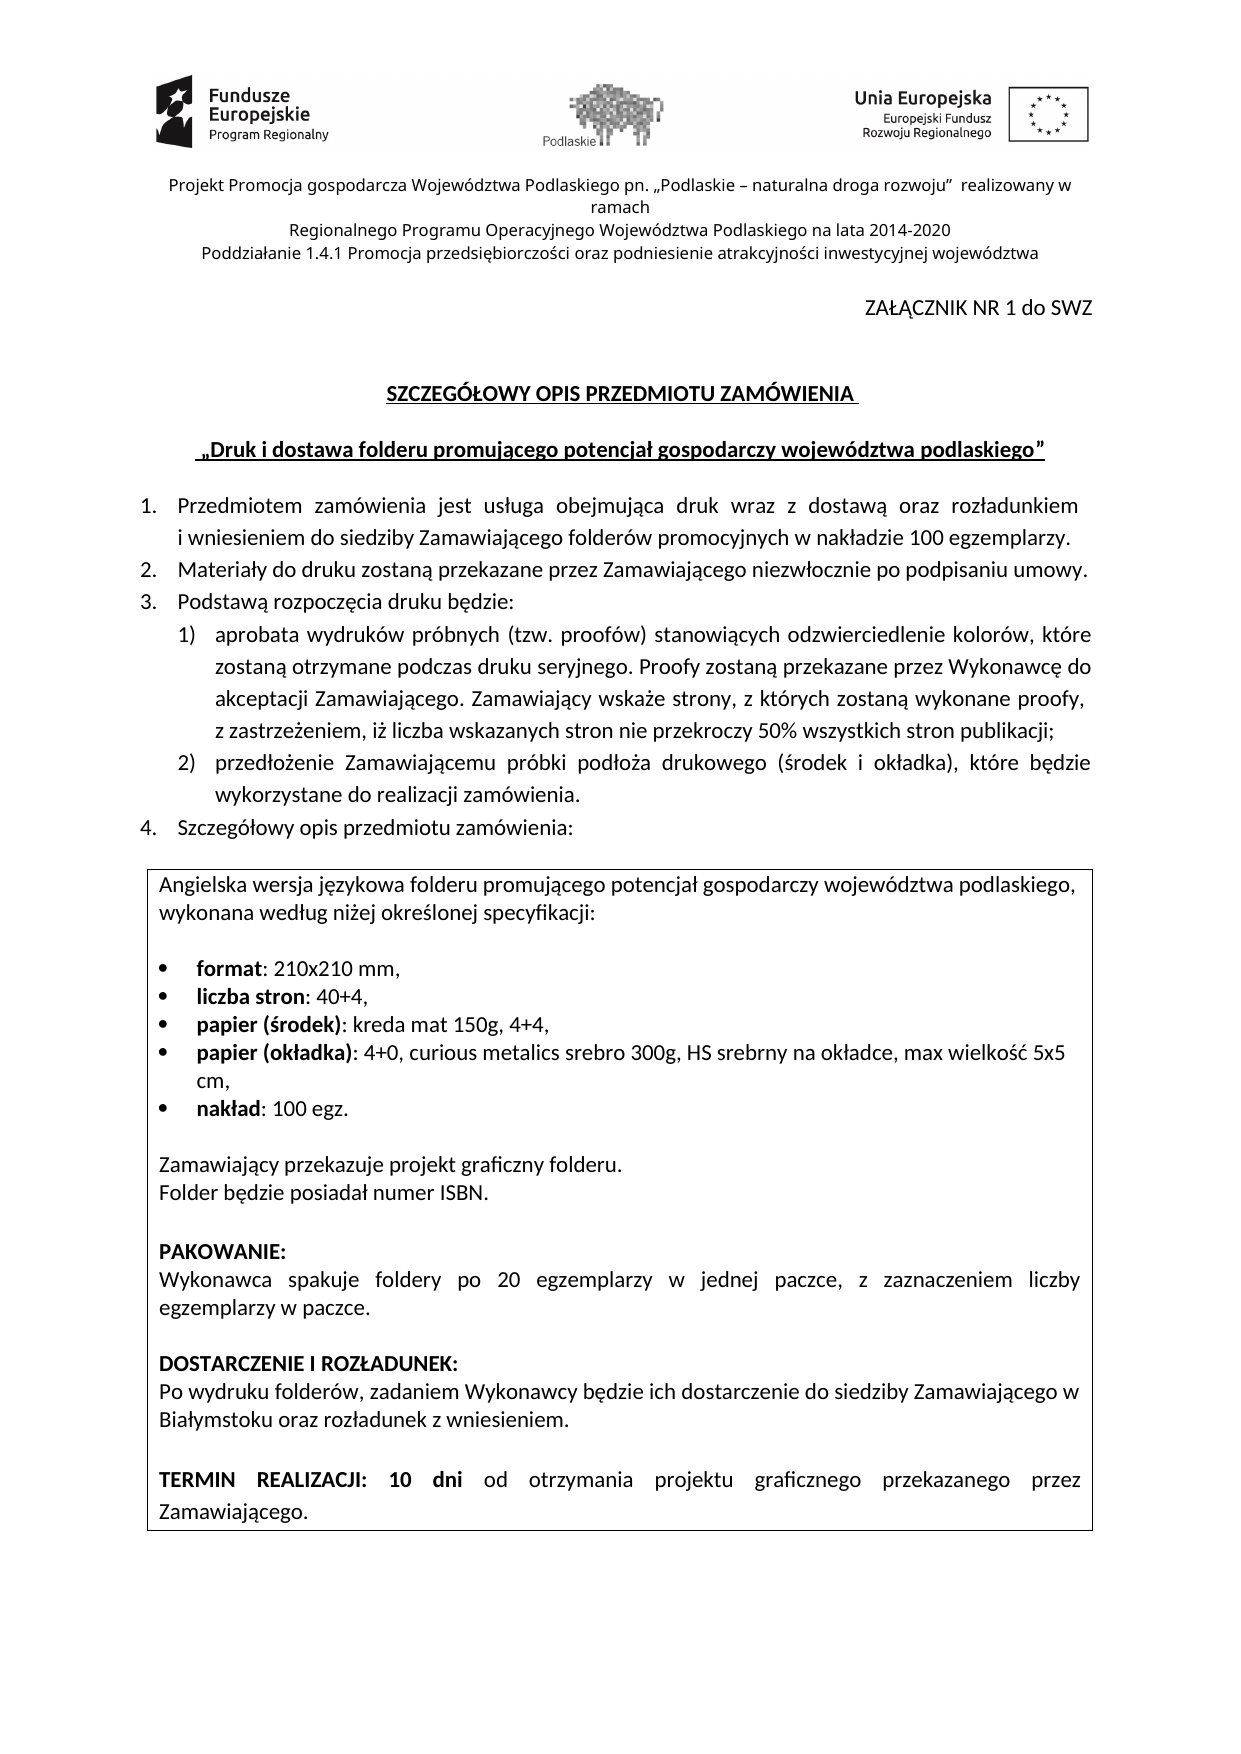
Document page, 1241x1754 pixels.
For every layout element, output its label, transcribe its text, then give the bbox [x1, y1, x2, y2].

list Przedmiotem zamówienia jest usługa obejmująca druk wraz z dostawą oraz rozładunkiem i wniesieniem do siedziby Zamawiającego folderów promocyjnych w nakładzie 100 egzemplarzy. [140, 491, 1093, 551]
list Podstawą rozpoczęcia druku będzie: [140, 587, 1093, 616]
text ZAŁĄCZNIK NR 1 do SWZ [148, 293, 1093, 321]
list Materiały do druku zostaną przekazane przez Zamawiającego niezwłocznie po podpisaniu umowy. [140, 555, 1093, 583]
text „Druk i dostawa folderu promującego potencjał gospodarczy województwa podlaskiego” [148, 435, 1093, 463]
list przedłożenie Zamawiającemu próbki podłoża drukowego (środek i okładka), które będzie wykorzystane do realizacji zamówienia. [177, 748, 1093, 809]
text SZCZEGÓŁOWY OPIS PRZEDMIOTU ZAMÓWIENIA [148, 379, 1093, 407]
picture [147, 73, 1093, 151]
table_header Angielska wersja językowa folderu promującego potencjał gospodarczy województwa podlaskiego, wykonana według niżej określonej specyfikacji: format: 210x210 mm, liczba stron: 40+4, papier (środek): kreda mat 150g, 4+4, papier (okładka): 4+0, curious metalics srebro 300g, HS srebrny na okładce, max wielkość 5x5 cm, nakład: 100 egz. Zamawiający przekazuje projekt graficzny folderu. Folder będzie posiadał numer ISBN. PAKOWANIE: Wykonawca spakuje foldery po 20 egzemplarzy w jednej paczce, z zaznaczeniem liczby egzemplarzy w paczce. DOSTARCZENIE I ROZŁADUNEK: Po wydruku folderów, zadaniem Wykonawcy będzie ich dostarczenie do siedziby Zamawiającego w Białymstoku oraz rozładunek z wniesieniem. TERMIN REALIZACJI: 10 dni od otrzymania projektu graficznego przekazanego przez Zamawiającego. [148, 870, 1092, 1530]
list aprobata wydruków próbnych (tzw. proofów) stanowiących odzwierciedlenie kolorów, które zostaną otrzymane podczas druku seryjnego. Proofy zostaną przekazane przez Wykonawcę do akceptacji Zamawiającego. Zamawiający wskaże strony, z których zostaną wykonane proofy, z zastrzeżeniem, iż liczba wskazanych stron nie przekroczy 50% wszystkich stron publikacji; [177, 620, 1093, 744]
list Szczegółowy opis przedmiotu zamówienia: [140, 813, 1093, 841]
